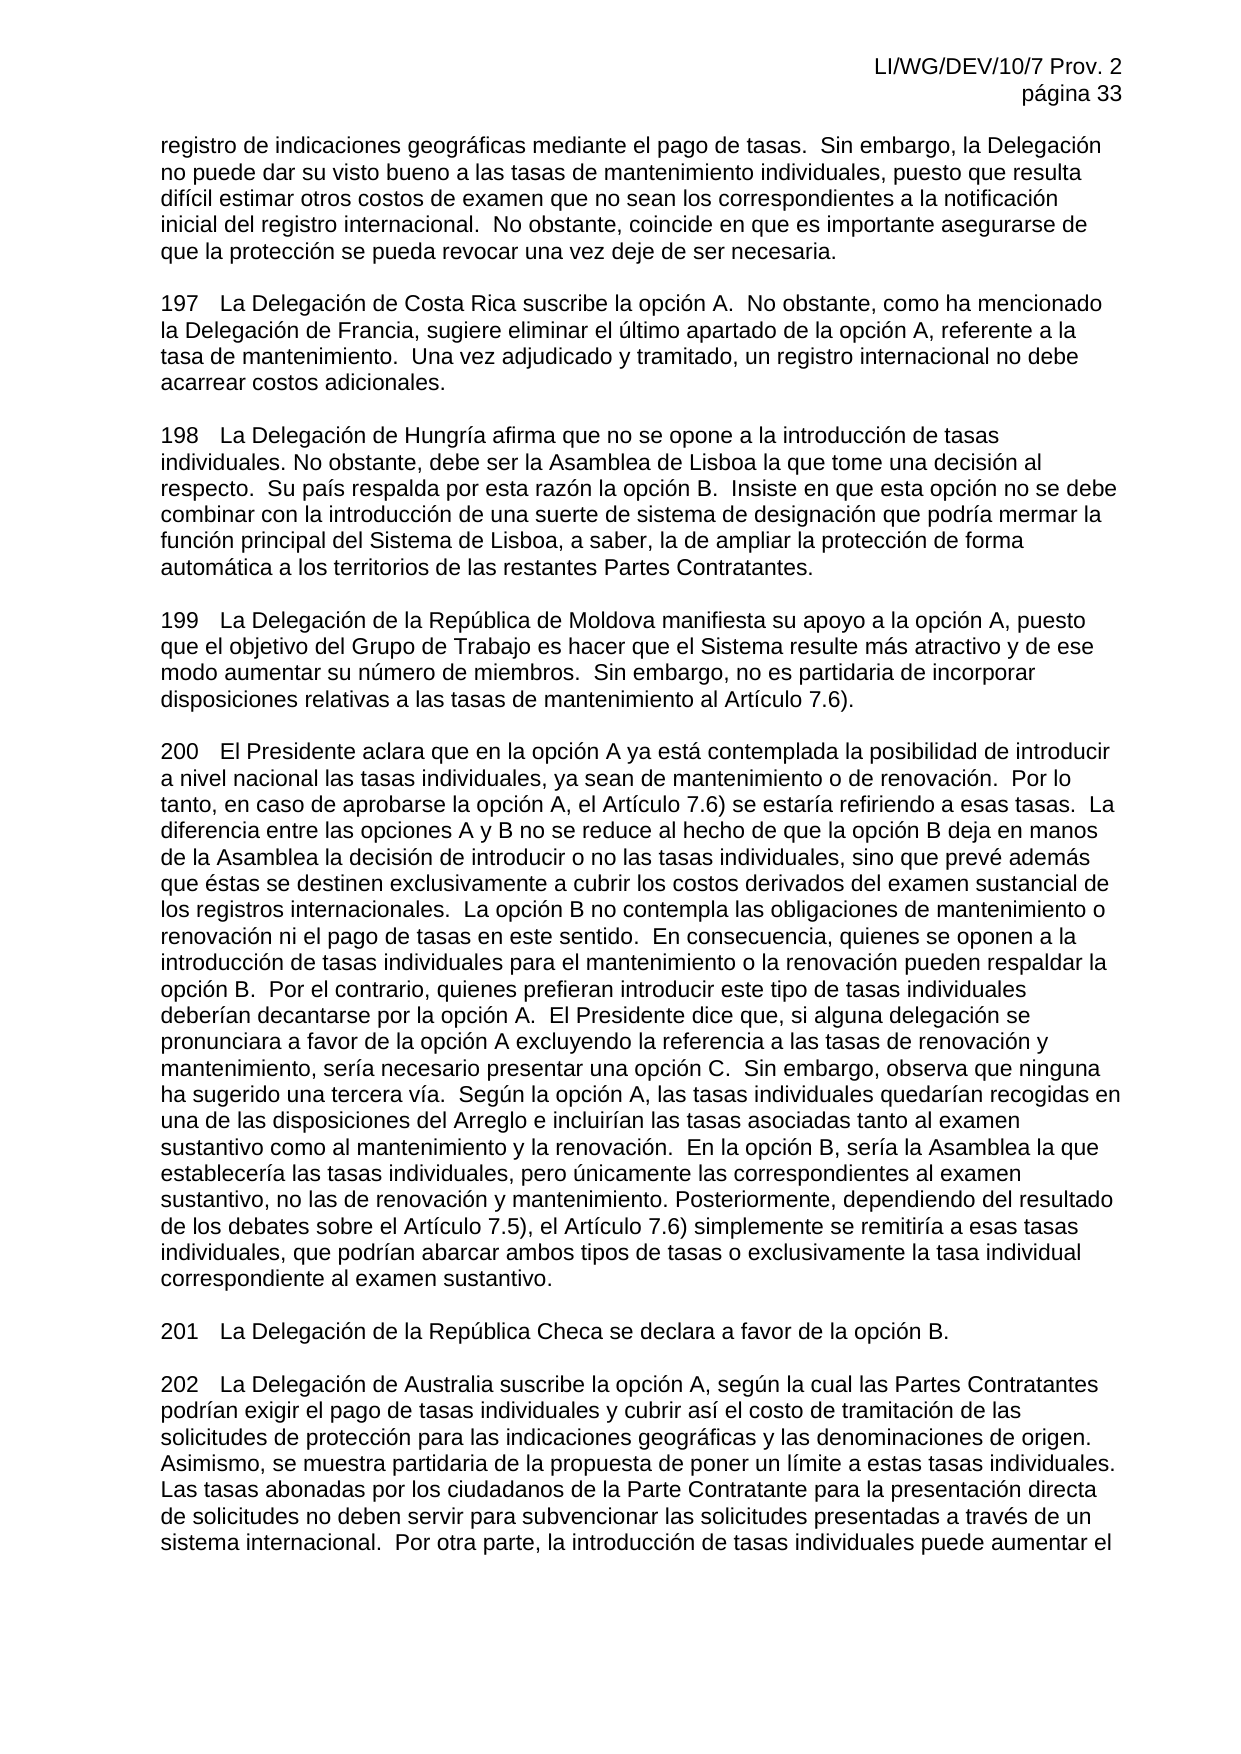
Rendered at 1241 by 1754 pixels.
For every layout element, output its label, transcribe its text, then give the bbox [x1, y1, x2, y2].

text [160, 132, 1122, 264]
text La Delegación de Costa Rica suscribe la opción A. No obstante, como ha mencionado la Delegación de Francia, sugiere eliminar el último apartado de la opción A, referente a la tasa de mantenimiento. Una vez adjudicado y tramitado, un registro internacional no debe acarrear costos adicionales. [160, 290, 1122, 396]
text La Delegación de Hungría afirma que no se opone a la introducción de tasas individuales. No obstante, debe ser la Asamblea de Lisboa la que tome una decisión al respecto. Su país respalda por esta razón la opción B. Insiste en que esta opción no se debe combinar con la introducción de una suerte de sistema de designación que podría mermar la función principal del Sistema de Lisboa, a saber, la de ampliar la protección de forma automática a los territorios de las restantes Partes Contratantes. [160, 422, 1122, 580]
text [160, 1371, 1122, 1555]
text La Delegación de la República Checa se declara a favor de la opción B. [160, 1318, 1122, 1344]
text La Delegación de la República de Moldova manifiesta su apoyo a la opción A, puesto que el objetivo del Grupo de Trabajo es hacer que el Sistema resulte más atractivo y de ese modo aumentar su número de miembros. Sin embargo, no es partidaria de incorporar disposiciones relativas a las tasas de mantenimiento al Artículo 7.6). [160, 607, 1122, 712]
text El Presidente aclara que en la opción A ya está contemplada la posibilidad de introducir a nivel nacional las tasas individuales, ya sean de mantenimiento o de renovación. Por lo tanto, en caso de aprobarse la opción A, el Artículo 7.6) se estaría refiriendo a esas tasas. La diferencia entre las opciones A y B no se reduce al hecho de que la opción B deja en manos de la Asamblea la decisión de introducir o no las tasas individuales, sino que prevé además que éstas se destinen exclusivamente a cubrir los costos derivados del examen sustancial de los registros internacionales. La opción B no contempla las obligaciones de mantenimiento o renovación ni el pago de tasas en este sentido. En consecuencia, quienes se oponen a la introducción de tasas individuales para el mantenimiento o la renovación pueden respaldar la opción B. Por el contrario, quienes prefieran introducir este tipo de tasas individuales deberían decantarse por la opción A. El Presidente dice que, si alguna delegación se pronunciara a favor de la opción A excluyendo la referencia a las tasas de renovación y mantenimiento, sería necesario presentar una opción C. Sin embargo, observa que ninguna ha sugerido una tercera vía. Según la opción A, las tasas individuales quedarían recogidas en una de las disposiciones del Arreglo e incluirían las tasas asociadas tanto al examen sustantivo como al mantenimiento y la renovación. En la opción B, sería la Asamblea la que establecería las tasas individuales, pero únicamente las correspondientes al examen sustantivo, no las de renovación y mantenimiento. Posteriormente, dependiendo del resultado de los debates sobre el Artículo 7.5), el Artículo 7.6) simplemente se remitiría a esas tasas individuales, que podrían abarcar ambos tipos de tasas o exclusivamente la tasa individual correspondiente al examen sustantivo. [160, 738, 1122, 1292]
